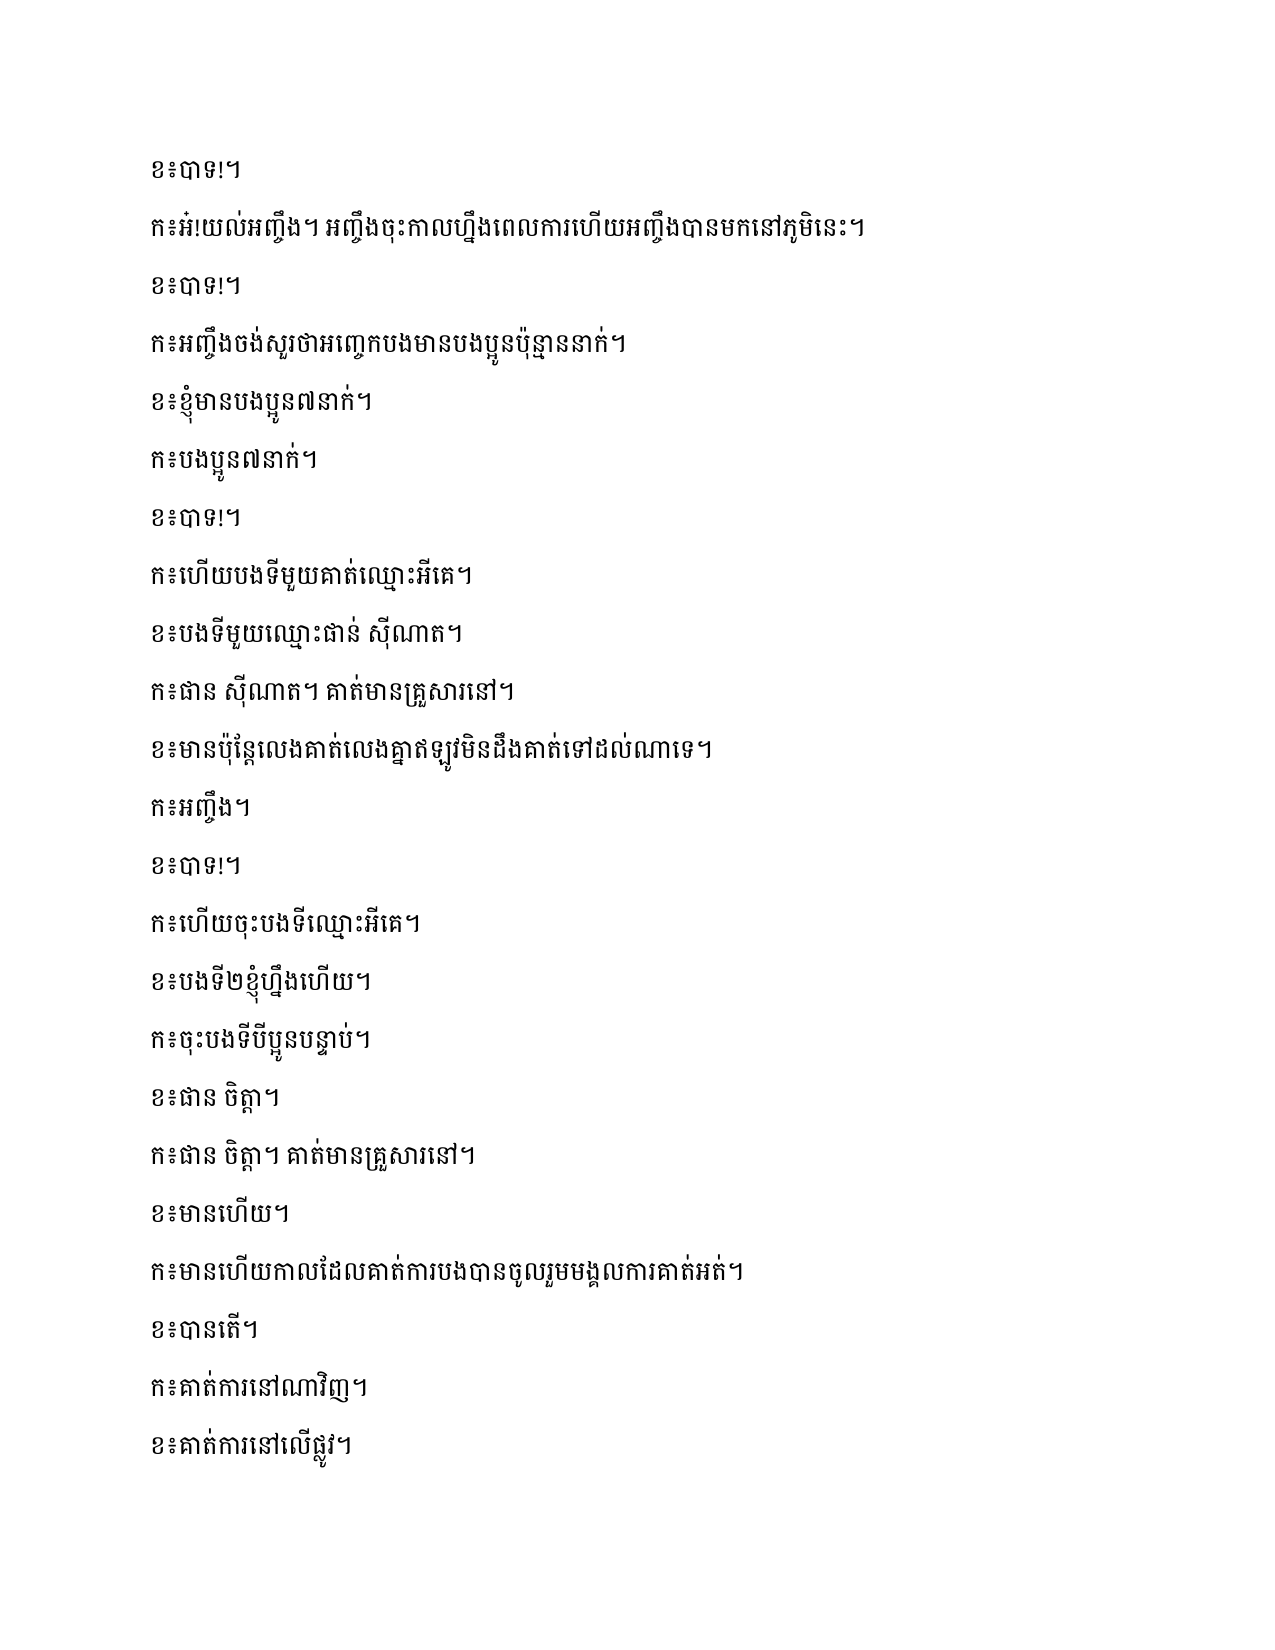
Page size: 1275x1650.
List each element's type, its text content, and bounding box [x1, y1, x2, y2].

text ក៖គាត់ការនៅណាវិញ។ [150, 1368, 1125, 1410]
text ក៖អ៎!​យល់អញ្ចឹង។ អញ្ចឹងចុះកាលហ្នឹងពេលការហើយអញ្ចឹងបានមកនៅភូមិនេះ។ [150, 208, 1125, 249]
text ខ៖ខ្ញុំមានបងប្អូន៧នាក់។ [150, 382, 1125, 423]
text ក៖ហើយចុះបងទីឈ្មោះអីគេ។ [150, 904, 1125, 946]
text ក៖ផាន ចិត្តា។ គាត់មានគ្រួសារនៅ។ [150, 1136, 1125, 1178]
text ខ៖គាត់ការនៅលើផ្លូវ។ [150, 1426, 1125, 1468]
text ខ៖បាទ!។ [150, 266, 1125, 307]
text ក៖អញ្ចឹងចង់សួរថាអញ្ចេកបងមានបងប្អូនប៉ុន្មាននាក់។ [150, 324, 1125, 365]
text ខ៖មានហើយ។ [150, 1194, 1125, 1236]
text ក៖អញ្ចឹង។ [150, 788, 1125, 829]
text ខ៖បាទ!។ [150, 846, 1125, 888]
text ក៖ចុះបងទីបីប្អូនបន្ទាប់។ [150, 1020, 1125, 1062]
text ក៖មានហើយកាលដែលគាត់ការបងបានចូលរួមមង្គលការគាត់អត់។ [150, 1252, 1125, 1294]
text ក៖ផាន ស៊ីណាត។ គាត់មានគ្រួសារនៅ។ [150, 672, 1125, 713]
text ខ៖មានប៉ុន្តែលេងគាត់លេងគ្នាឥឡូវមិនដឹងគាត់ទៅដល់ណាទេ។ [150, 730, 1125, 772]
text ខ៖បានតើ។ [150, 1310, 1125, 1352]
text ក៖ហើយបងទីមួយគាត់ឈ្មោះអីគេ។ [150, 556, 1125, 597]
text ខ៖បាទ!។ [150, 498, 1125, 539]
text ខ៖បងទី២ខ្ញុំហ្នឹងហើយ។ [150, 962, 1125, 1004]
text ខ៖បងទីមួយឈ្មោះផាន់ ស៊ីណាត។ [150, 614, 1125, 656]
text ក៖បងប្អូន៧នាក់។ [150, 440, 1125, 481]
text ខ៖បាទ!។ [150, 150, 1125, 191]
text ខ៖ផាន ចិត្តា។ [150, 1078, 1125, 1120]
